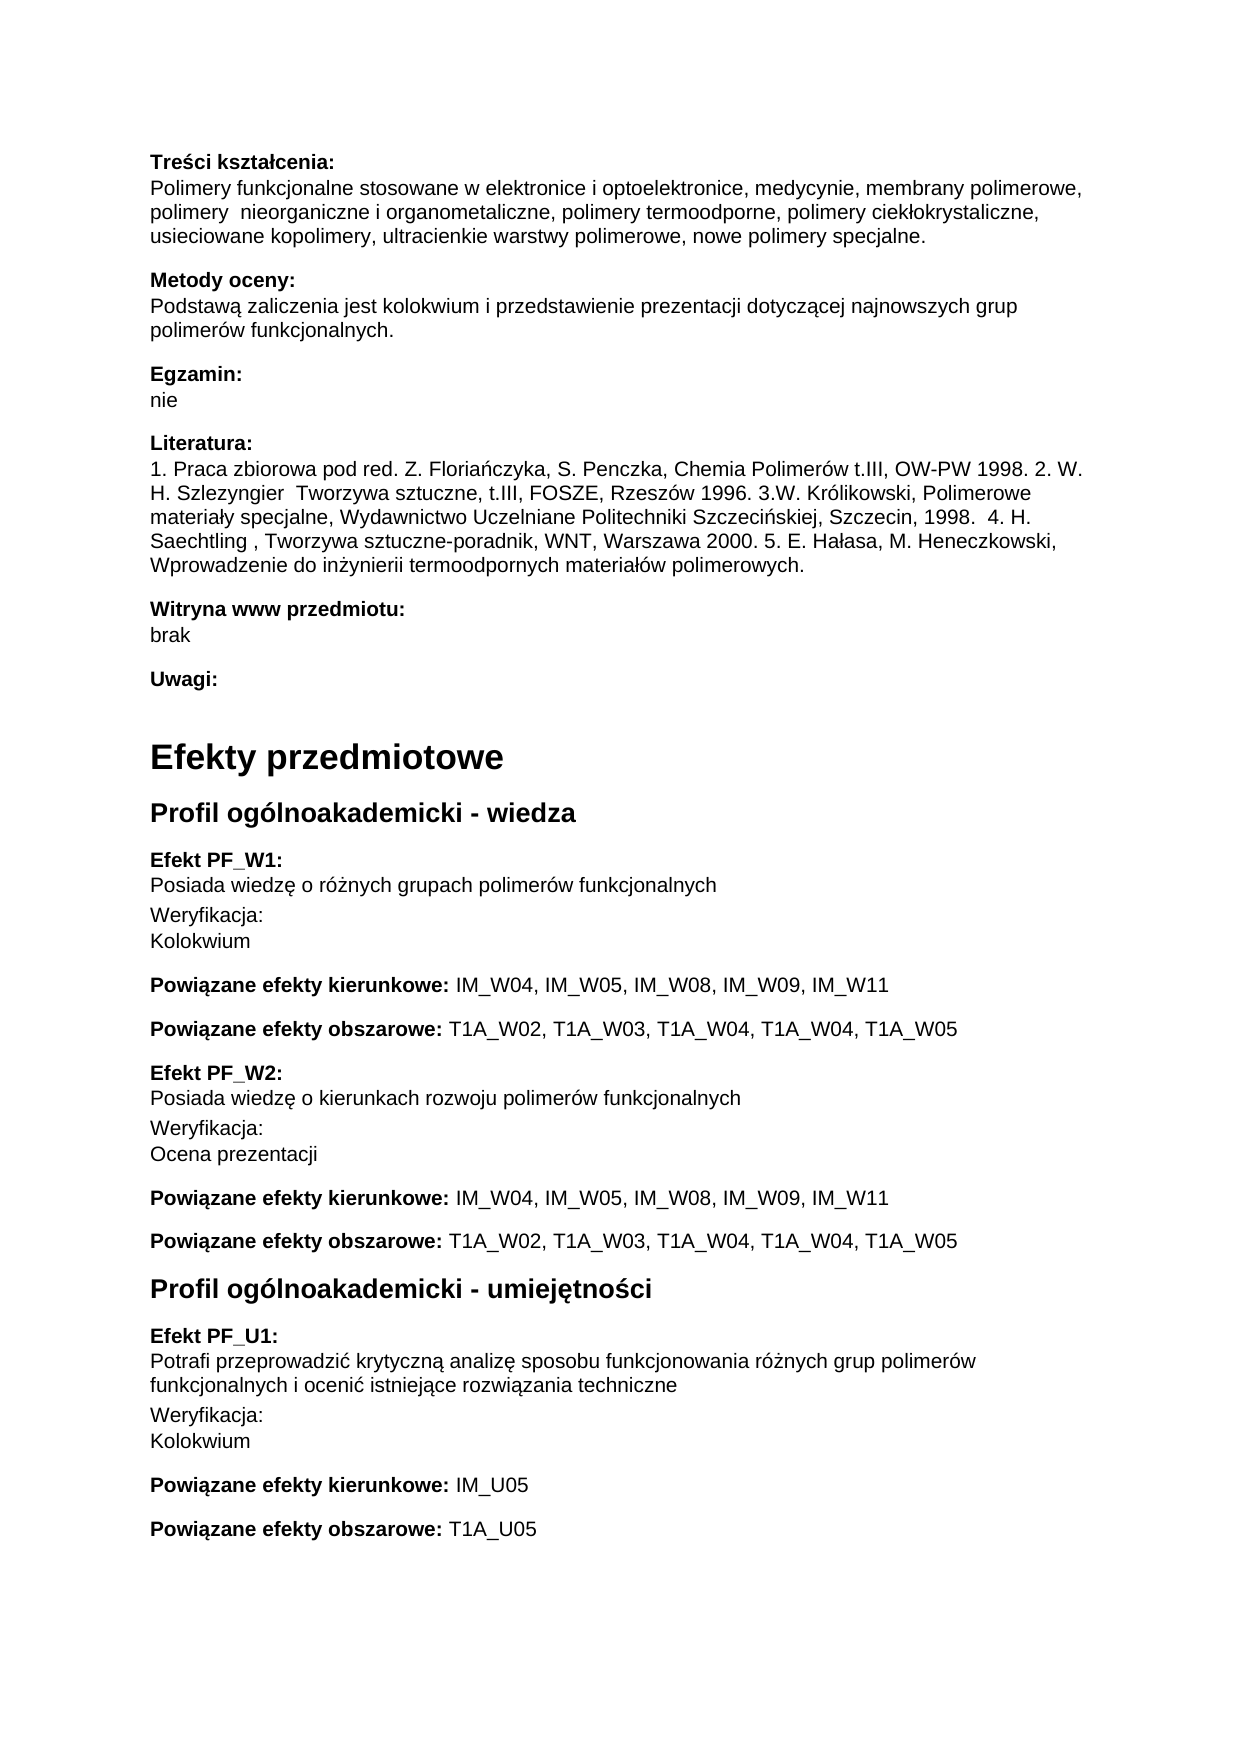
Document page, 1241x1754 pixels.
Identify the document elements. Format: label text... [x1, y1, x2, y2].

text Powiązane efekty kierunkowe: IM_U05 [150, 1473, 1090, 1497]
text Polimery funkcjonalne stosowane w elektronice i optoelektronice, medycynie, membrany polimerowe, polimery nieorganiczne i organometaliczne, polimery termoodporne, polimery ciekłokrystaliczne, usieciowane kopolimery, ultracienkie warstwy polimerowe, nowe polimery specjalne. [150, 176, 1090, 248]
text Kolokwium [150, 1429, 1090, 1453]
text Powiązane efekty kierunkowe: IM_W04, IM_W05, IM_W08, IM_W09, IM_W11 [150, 973, 1090, 997]
text Powiązane efekty obszarowe: T1A_W02, T1A_W03, T1A_W04, T1A_W04, T1A_W05 [150, 1017, 1090, 1041]
text Powiązane efekty obszarowe: T1A_W02, T1A_W03, T1A_W04, T1A_W04, T1A_W05 [150, 1229, 1090, 1253]
text Potrafi przeprowadzić krytyczną analizę sposobu funkcjonowania różnych grup polimerów funkcjonalnych i ocenić istniejące rozwiązania techniczne [150, 1349, 1090, 1397]
text nie [150, 387, 1090, 411]
subtitle Profil ogólnoakademicki - umiejętności [150, 1273, 1090, 1304]
text Treści kształcenia: [150, 150, 1090, 174]
text Egzamin: [150, 361, 1090, 385]
text Uwagi: [150, 667, 1090, 691]
text Podstawą zaliczenia jest kolokwium i przedstawienie prezentacji dotyczącej najnowszych grup polimerów funkcjonalnych. [150, 294, 1090, 342]
text brak [150, 623, 1090, 647]
text Weryfikacja: [150, 1116, 1090, 1140]
text Efekt PF_W2: [150, 1061, 1090, 1084]
text Powiązane efekty obszarowe: T1A_U05 [150, 1517, 1090, 1541]
text 1. Praca zbiorowa pod red. Z. Floriańczyka, S. Penczka, Chemia Polimerów t.III, OW-PW 1998. 2. W. H. Szlezyngier Tworzywa sztuczne, t.III, FOSZE, Rzeszów 1996. 3.W. Królikowski, Polimerowe materiały specjalne, Wydawnictwo Uczelniane Politechniki Szczecińskiej, Szczecin, 1998. 4. H. Saechtling , Tworzywa sztuczne-poradnik, WNT, Warszawa 2000. 5. E. Hałasa, M. Heneczkowski, Wprowadzenie do inżynierii termoodpornych materiałów polimerowych. [150, 457, 1090, 577]
text Powiązane efekty kierunkowe: IM_W04, IM_W05, IM_W08, IM_W09, IM_W11 [150, 1186, 1090, 1209]
text Posiada wiedzę o różnych grupach polimerów funkcjonalnych [150, 873, 1090, 897]
text Efekt PF_W1: [150, 848, 1090, 872]
text Ocena prezentacji [150, 1142, 1090, 1166]
text Metody oceny: [150, 268, 1090, 292]
text Weryfikacja: [150, 903, 1090, 927]
text Efekt PF_U1: [150, 1324, 1090, 1348]
subtitle Efekty przedmiotowe [150, 736, 1090, 777]
text Weryfikacja: [150, 1403, 1090, 1427]
subtitle Profil ogólnoakademicki - wiedza [150, 797, 1090, 828]
text Posiada wiedzę o kierunkach rozwoju polimerów funkcjonalnych [150, 1086, 1090, 1109]
text Witryna www przedmiotu: [150, 597, 1090, 621]
text Literatura: [150, 431, 1090, 455]
text Kolokwium [150, 929, 1090, 953]
